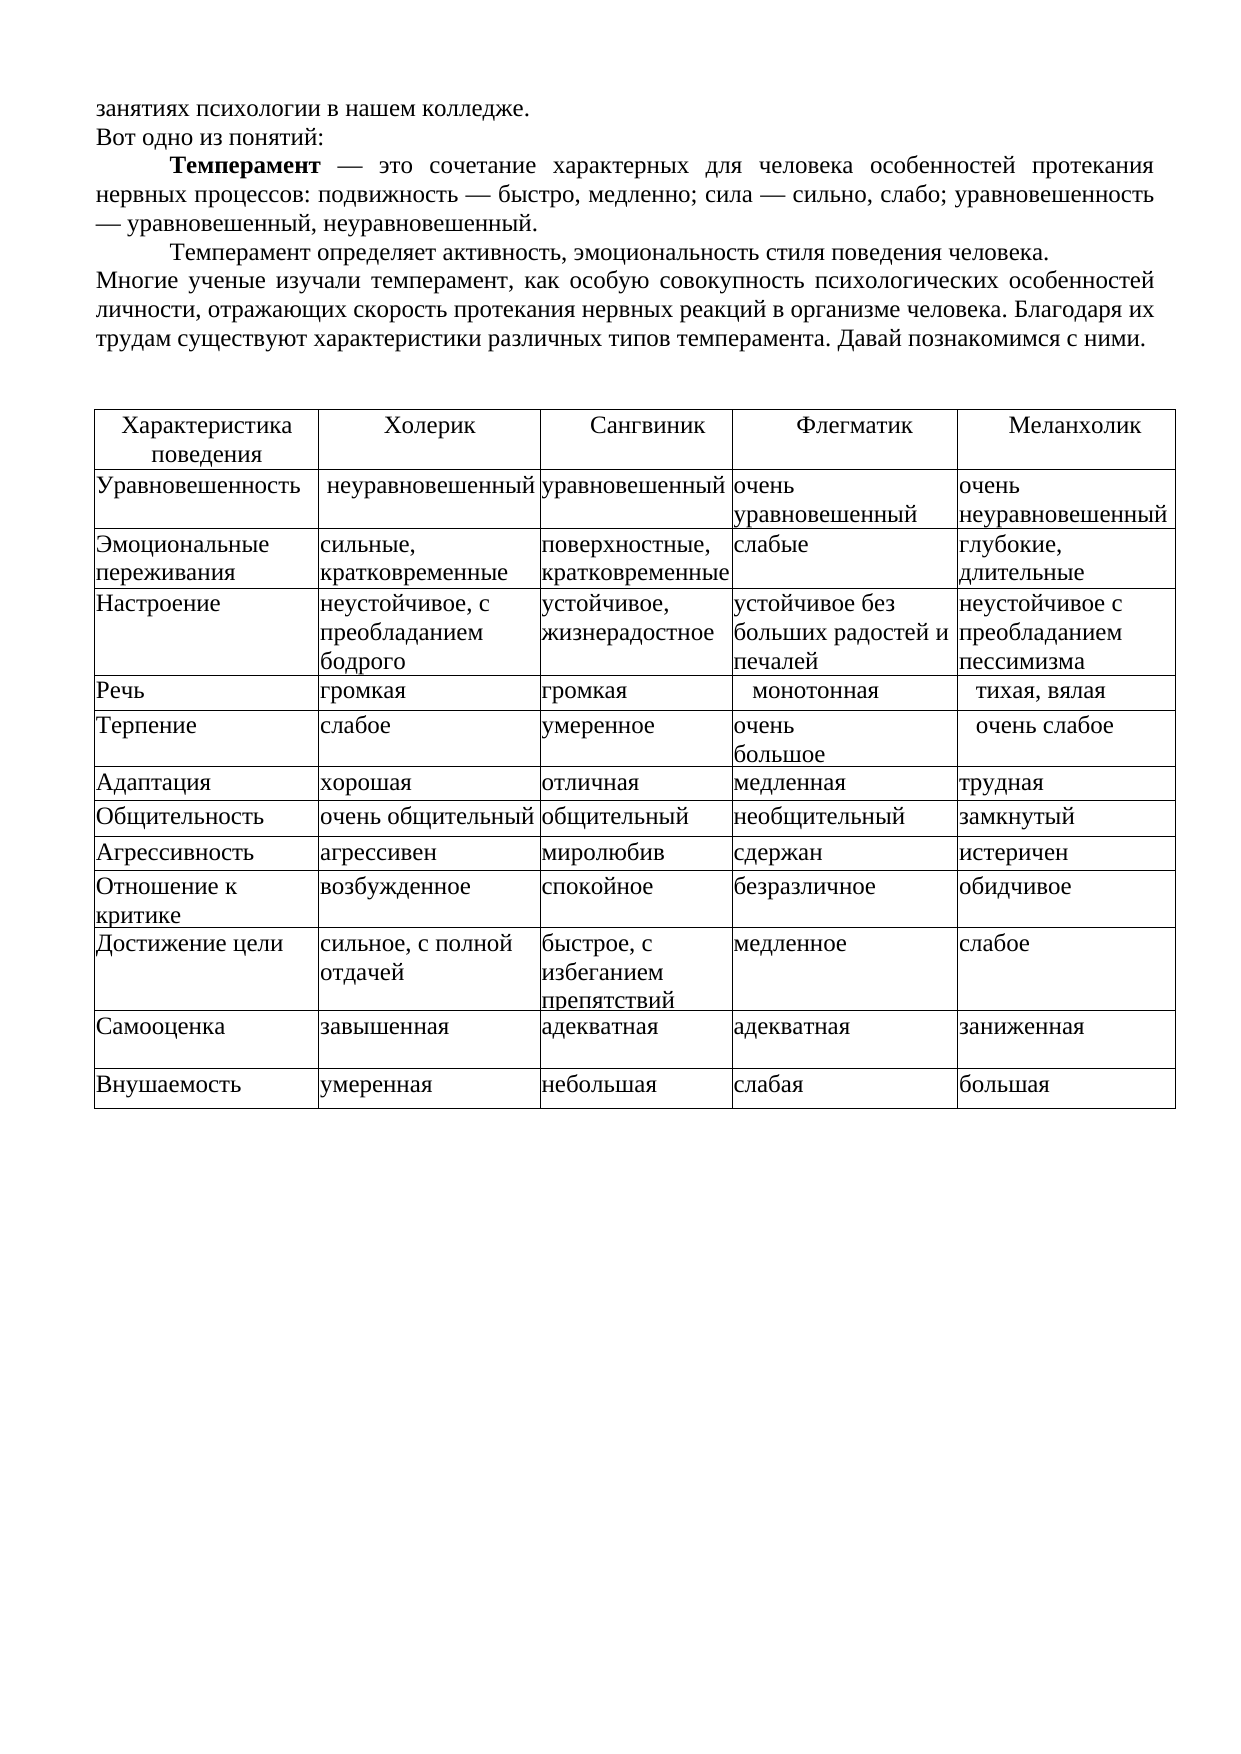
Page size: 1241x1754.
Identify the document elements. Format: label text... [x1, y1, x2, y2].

table_cell замкнутый [958, 801, 1175, 836]
table_cell Речь [95, 676, 318, 709]
table_cell быстрое, с избеганием препятствий [541, 928, 732, 1010]
table_header Сангвиник [541, 410, 732, 469]
table_cell медленная [733, 767, 957, 800]
table_cell Терпение [95, 711, 318, 766]
table_cell громкая [541, 676, 732, 709]
table_cell очень уравновешенный [733, 470, 957, 528]
table_cell отличная [541, 767, 732, 800]
text Темперамент — это сочетание характерных для человека особенностей протекания нервных процессов: подвижность — быстро, медленно; сила — сильно, слабо; уравновешенность — уравновешенный, неуравновешенный. [96, 151, 1155, 237]
text Вот одно из понятий: [96, 122, 1155, 151]
table_cell Общительность [95, 801, 318, 836]
table_cell адекватная [733, 1011, 957, 1068]
table_cell обидчивое [958, 871, 1175, 927]
table_cell возбужденное [319, 871, 540, 927]
table_cell громкая [319, 676, 540, 709]
table_cell устойчивое, жизнерадостное [541, 589, 732, 674]
table_header Флегматик [733, 410, 957, 469]
table_cell агрессивен [319, 837, 540, 870]
table_cell адекватная [541, 1011, 732, 1068]
table_cell трудная [958, 767, 1175, 800]
table_cell неустойчивое с преобладанием пессимизма [958, 589, 1175, 674]
table_cell неуравновешенный [319, 470, 540, 528]
table_header Холерик [319, 410, 540, 469]
text Темперамент определяет активность, эмоциональность стиля поведения человека. [96, 237, 1155, 266]
table_cell устойчивое без больших радостей и печалей [733, 589, 957, 674]
table_cell очень большое [733, 711, 957, 766]
table_cell безразличное [733, 871, 957, 927]
table_cell спокойное [541, 871, 732, 927]
table_cell слабое [319, 711, 540, 766]
table_cell Внушаемость [95, 1069, 318, 1108]
table_cell очень неуравновешенный [958, 470, 1175, 528]
table_header Характеристика поведения [95, 410, 318, 469]
table_cell Агрессивность [95, 837, 318, 870]
table_cell завышенная [319, 1011, 540, 1068]
table_cell сильное, с полной отдачей [319, 928, 540, 1010]
table_cell умеренная [319, 1069, 540, 1108]
table_cell миролюбив [541, 837, 732, 870]
text Многие ученые изучали темперамент, как особую совокупность психологических особенностей личности, отражающих скорость протекания нервных реакций в организме человека. Благодаря их трудам существуют характеристики различных типов темперамента. Давай познакомимся с ними. [96, 266, 1156, 352]
table_cell сдержан [733, 837, 957, 870]
table_cell медленное [733, 928, 957, 1010]
table_cell поверхностные, кратковременные [541, 529, 732, 587]
table_cell Уравновешенность [95, 470, 318, 528]
table_cell слабое [958, 928, 1175, 1010]
table_cell хорошая [319, 767, 540, 800]
table_cell Настроение [95, 589, 318, 674]
table_cell сильные, кратковременные [319, 529, 540, 587]
table_cell Адаптация [95, 767, 318, 800]
table_cell истеричен [958, 837, 1175, 870]
table_cell очень слабое [958, 711, 1175, 766]
table_cell уравновешенный [541, 470, 732, 528]
table_header Меланхолик [958, 410, 1175, 469]
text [96, 93, 1155, 122]
table_cell Достижение цели [95, 928, 318, 1010]
table_cell слабая [733, 1069, 957, 1108]
table_cell заниженная [958, 1011, 1175, 1068]
table_cell умеренное [541, 711, 732, 766]
table_cell тихая, вялая [958, 676, 1175, 709]
table_cell неустойчивое, с преобладанием бодрого [319, 589, 540, 674]
table_cell Отношение к критике [95, 871, 318, 927]
table_cell Эмоциональные переживания [95, 529, 318, 587]
table_cell слабые [733, 529, 957, 587]
table_cell очень общительный [319, 801, 540, 836]
table_cell Самооценка [95, 1011, 318, 1068]
table_cell большая [958, 1069, 1175, 1108]
table_cell общительный [541, 801, 732, 836]
table_cell необщительный [733, 801, 957, 836]
table_cell монотонная [733, 676, 957, 709]
table_cell глубокие, длительные [958, 529, 1175, 587]
table_cell небольшая [541, 1069, 732, 1108]
